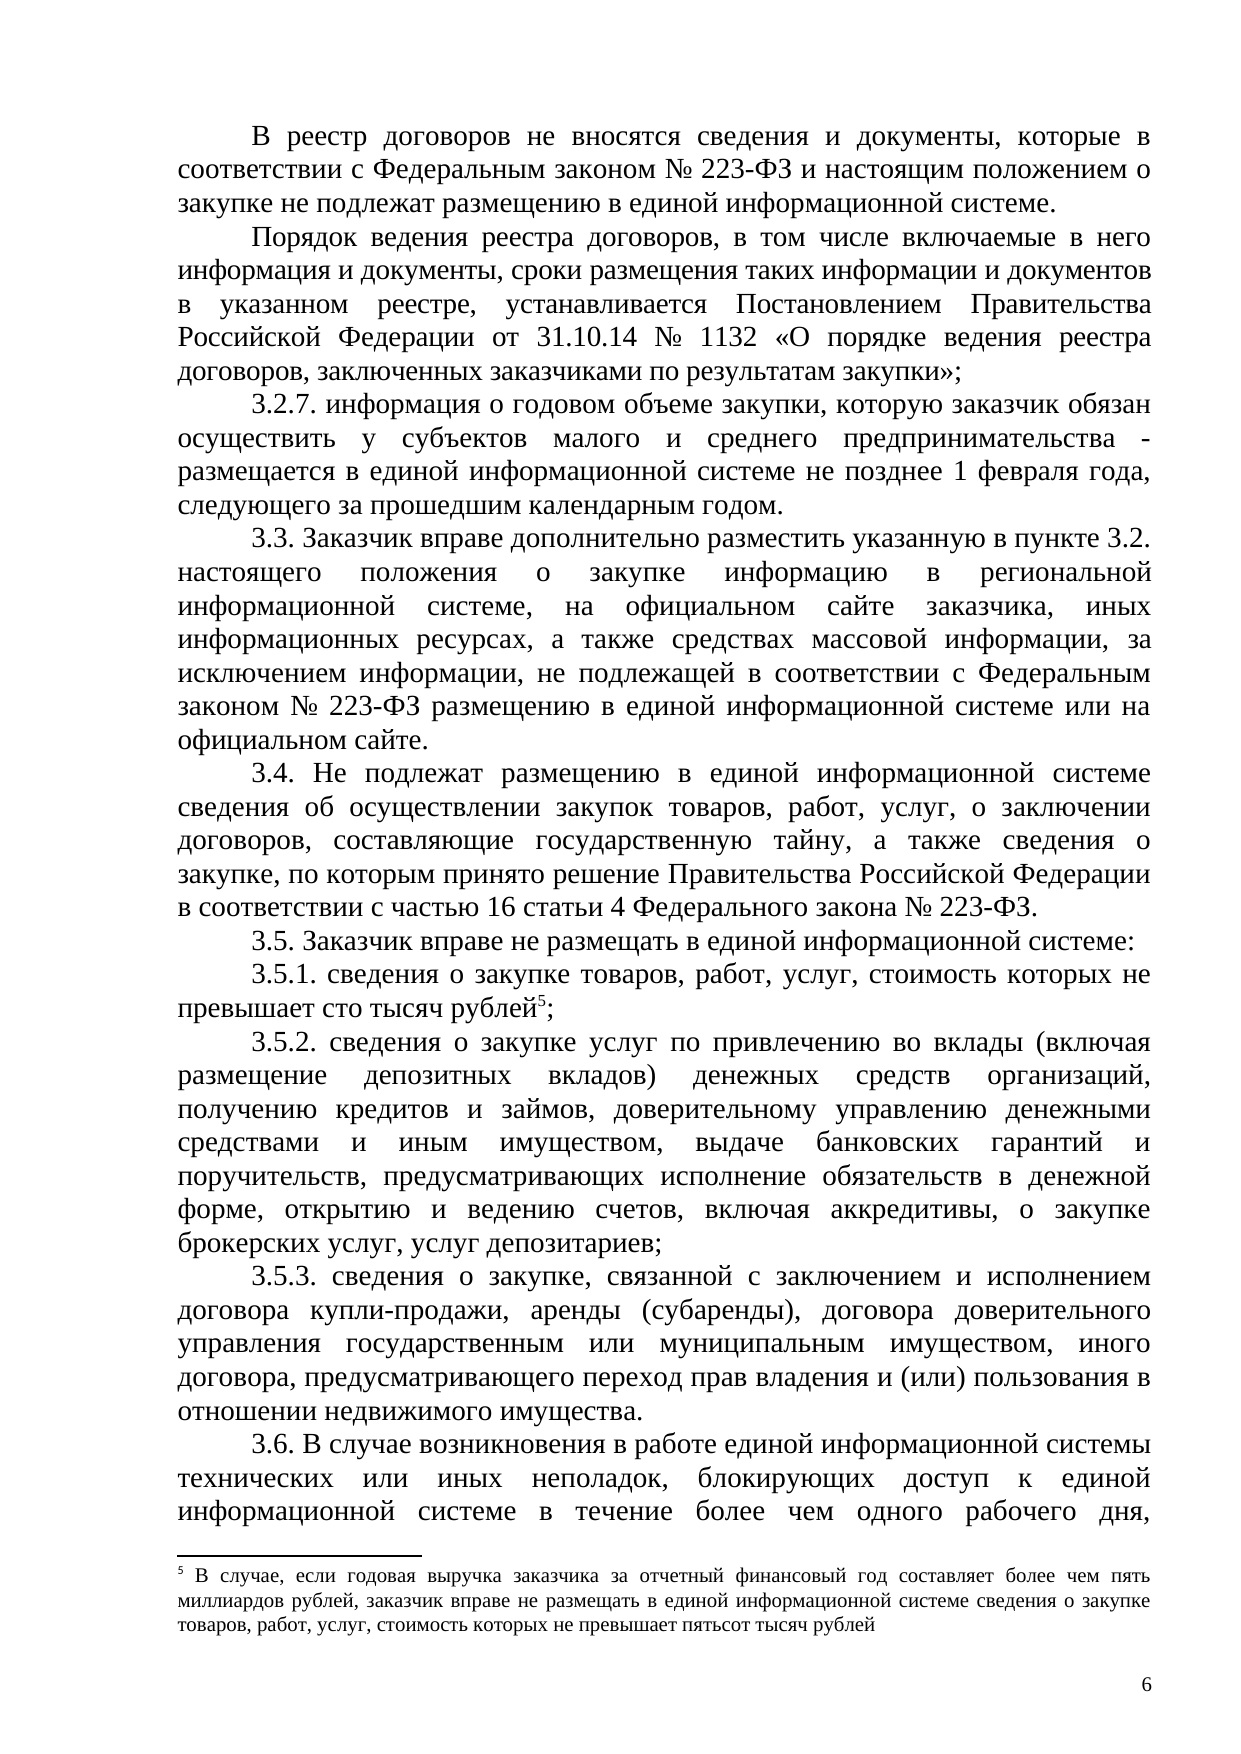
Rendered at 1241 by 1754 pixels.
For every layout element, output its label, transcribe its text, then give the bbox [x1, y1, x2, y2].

text В реестр договоров не вносятся сведения и документы, которые в соответствии с Федеральным законом № 223-ФЗ и настоящим положением о закупке не подлежат размещению в единой информационной системе. [177, 118, 1152, 219]
text 3.5.1. сведения о закупке товаров, работ, услуг, стоимость которых не превышает сто тысяч рублей; [177, 957, 1152, 1024]
text 3.2.7. информация о годовом объеме закупки, которую заказчик обязан осуществить у субъектов малого и среднего предпринимательства - размещается в единой информационной системе не позднее 1 февраля года, следующего за прошедшим календарным годом. [177, 386, 1152, 521]
text 3.5.2. сведения о закупке услуг по привлечению во вклады (включая размещение депозитных вкладов) денежных средств организаций, получению кредитов и займов, доверительному управлению денежными средствами и иным имуществом, выдаче банковских гарантий и поручительств, предусматривающих исполнение обязательств в денежной форме, открытию и ведению счетов, включая аккредитивы, о закупке брокерских услуг, услуг депозитариев; [177, 1024, 1152, 1258]
text 3.3. Заказчик вправе дополнительно разместить указанную в пункте 3.2. настоящего положения о закупке информацию в региональной информационной системе, на официальном сайте заказчика, иных информационных ресурсах, а также средствах массовой информации, за исключением информации, не подлежащей в соответствии с Федеральным законом № 223-ФЗ размещению в единой информационной системе или на официальном сайте. [177, 521, 1152, 755]
text 3.4. Не подлежат размещению в единой информационной системе сведения об осуществлении закупок товаров, работ, услуг, о заключении договоров, составляющие государственную тайну, а также сведения о закупке, по которым принято решение Правительства Российской Федерации в соответствии с частью 16 статьи 4 Федерального закона № 223-ФЗ. [177, 755, 1152, 923]
text Порядок ведения реестра договоров, в том числе включаемые в него информация и документы, сроки размещения таких информации и документов в указанном реестре, устанавливается Постановлением Правительства Российской Федерации от 31.10.14 № 1132 «О порядке ведения реестра договоров, заключенных заказчиками по результатам закупки»; [177, 219, 1152, 386]
text 3.5. Заказчик вправе не размещать в единой информационной системе: [177, 923, 1152, 957]
text 3.5.3. сведения о закупке, связанной с заключением и исполнением договора купли-продажи, аренды (субаренды), договора доверительного управления государственным или муниципальным имуществом, иного договора, предусматривающего переход прав владения и (или) пользования в отношении недвижимого имущества. [177, 1258, 1152, 1426]
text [177, 1426, 1152, 1527]
